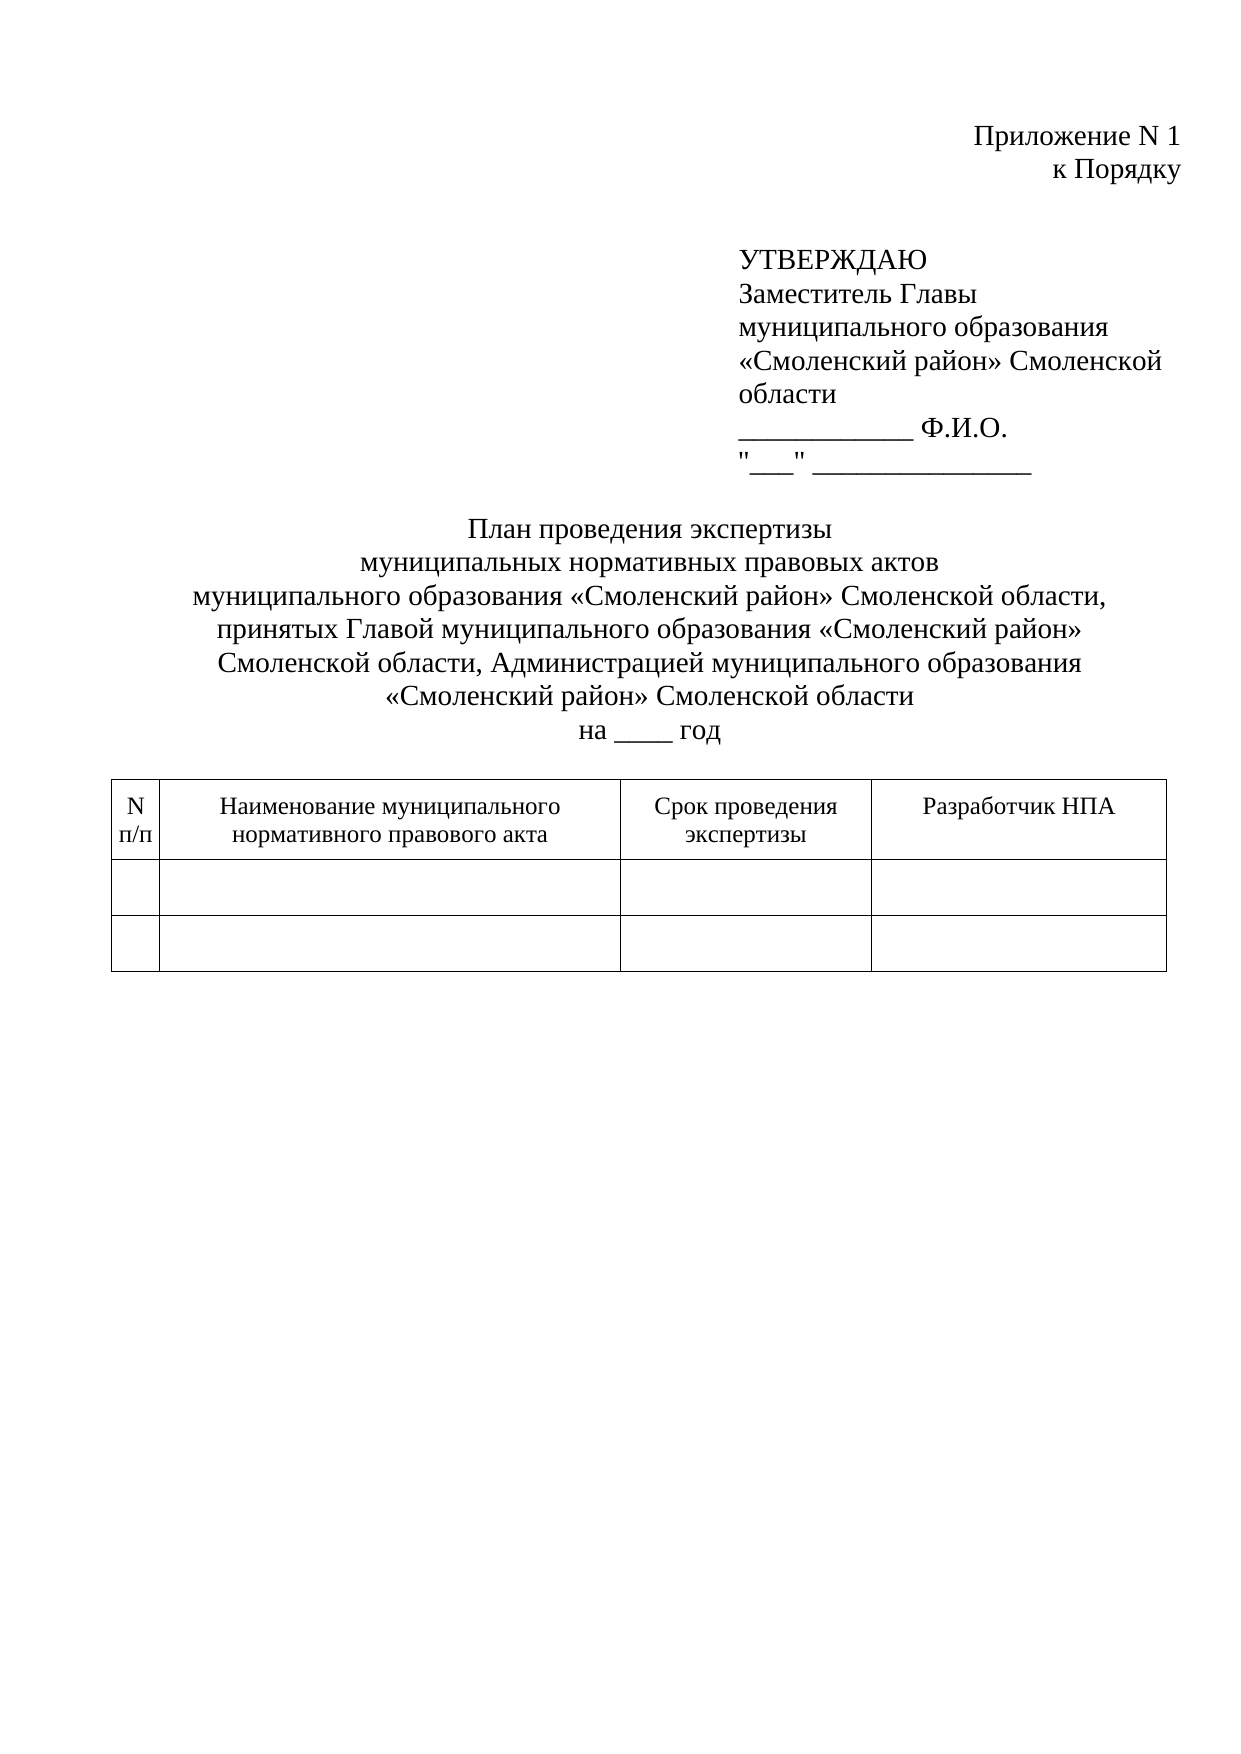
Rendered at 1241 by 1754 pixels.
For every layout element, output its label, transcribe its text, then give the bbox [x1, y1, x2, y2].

text на ____ год [118, 712, 1181, 746]
table_cell [621, 860, 871, 915]
text принятых Главой муниципального образования «Смоленский район» [118, 611, 1181, 645]
table_cell [872, 916, 1166, 971]
text Приложение N 1 [118, 118, 1181, 152]
table_cell [112, 860, 159, 915]
table_header Срок проведения экспертизы [621, 780, 871, 859]
text муниципальных нормативных правовых актов [118, 544, 1181, 578]
text Смоленской области, Администрацией муниципального образования [118, 645, 1181, 678]
table_cell [160, 916, 620, 971]
table_cell [160, 860, 620, 915]
table_header N п/п [112, 780, 159, 859]
table_cell [621, 916, 871, 971]
text муниципального образования «Смоленский район» Смоленской области, [118, 578, 1181, 611]
table_cell [872, 860, 1166, 915]
text к Порядку [118, 152, 1181, 185]
text "___" _______________ [679, 444, 1181, 477]
text План проведения экспертизы [118, 511, 1181, 544]
table_cell [112, 916, 159, 971]
table_header Наименование муниципального нормативного правового акта [160, 780, 620, 859]
text «Смоленский район» Смоленской области [118, 678, 1181, 712]
table_header Разработчик НПА [872, 780, 1166, 859]
text УТВЕРЖДАЮ [738, 219, 1181, 276]
text Заместитель Главы муниципального образования «Смоленский район» Смоленской области ____________ Ф.И.О. [738, 276, 1181, 444]
